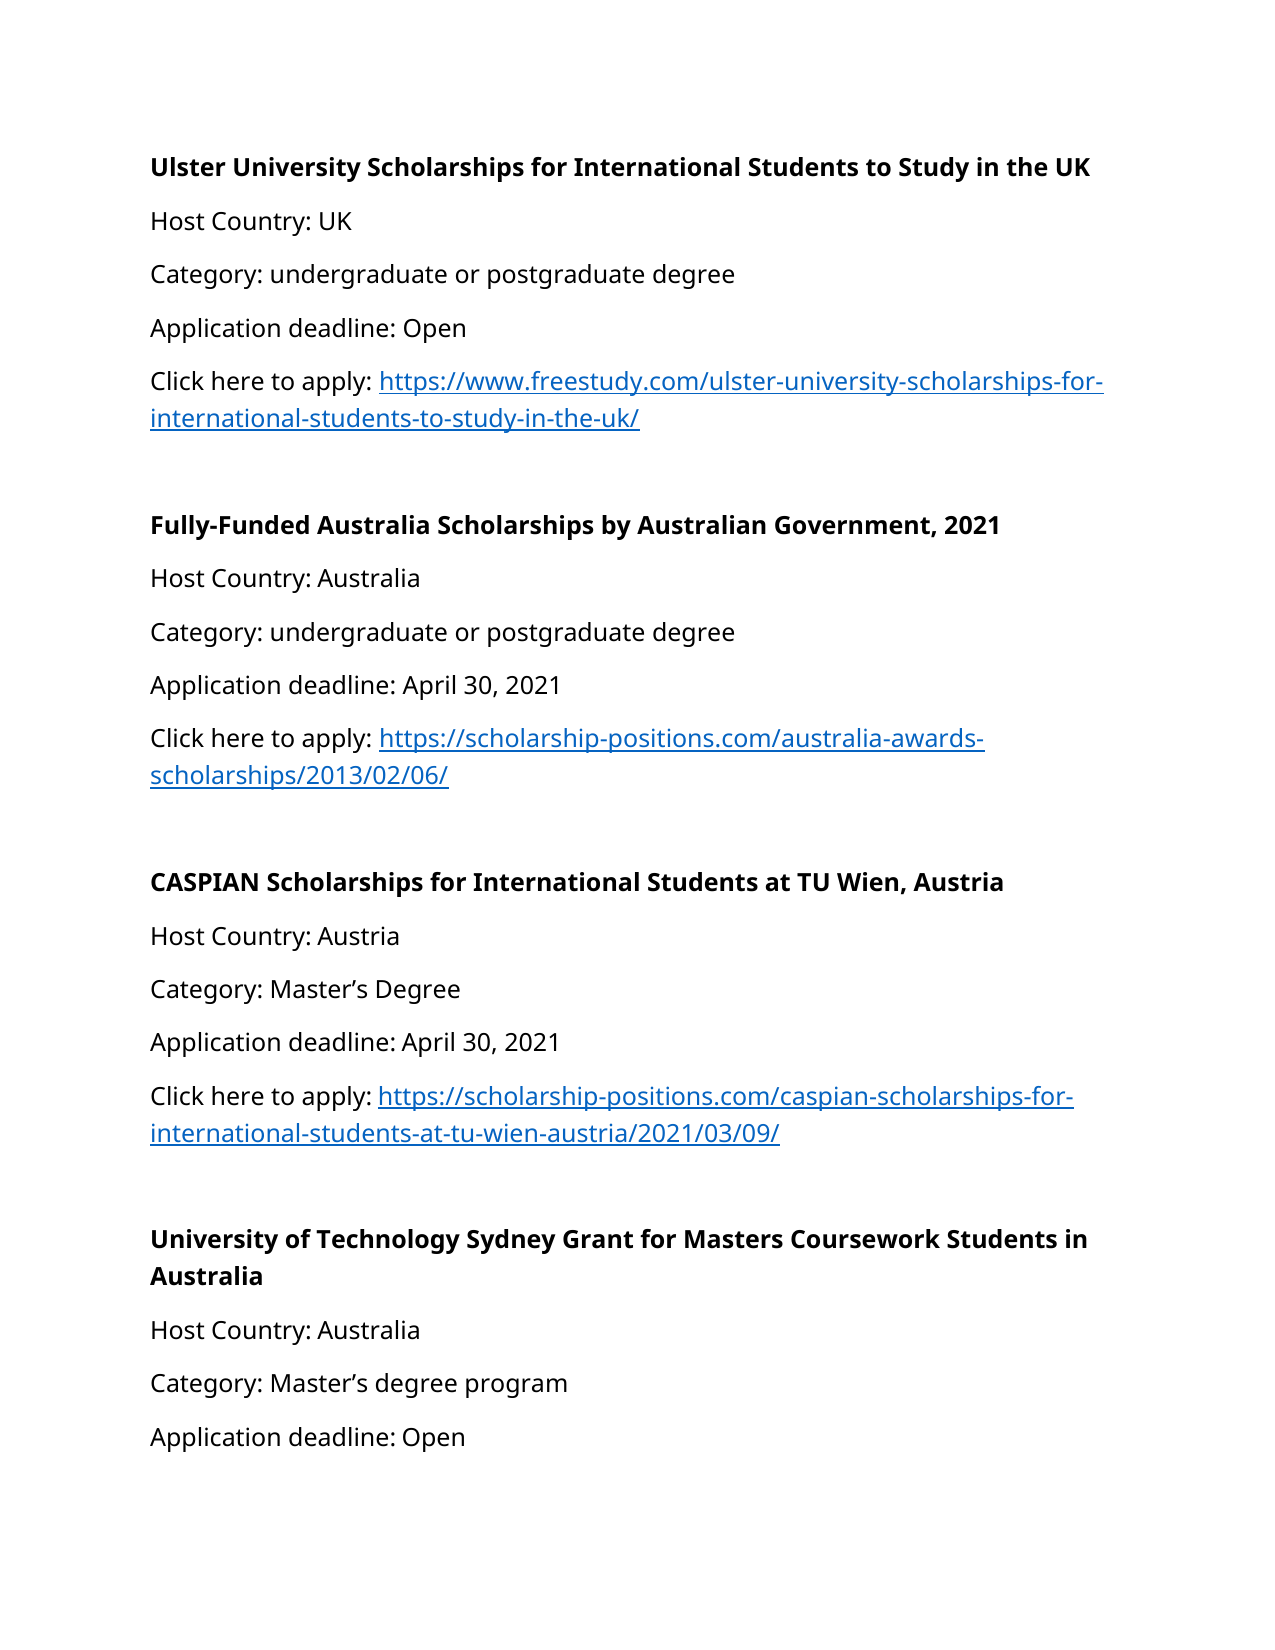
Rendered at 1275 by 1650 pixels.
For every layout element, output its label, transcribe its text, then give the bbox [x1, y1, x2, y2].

text Category: undergraduate or postgraduate degree [150, 257, 1125, 291]
text Category: undergraduate or postgraduate degree [150, 614, 1125, 648]
text Click here to apply: https://scholarship-positions.com/australia-awards-scholarships/2013/02/06/ [150, 721, 1125, 792]
text Application deadline: Open [150, 310, 1125, 344]
text Application deadline: April 30, 2021 [150, 668, 1125, 702]
text Category: Master’s Degree [150, 972, 1125, 1006]
text Fully-Funded Australia Scholarships by Australian Government, 2021 [150, 507, 1125, 541]
text CASPIAN Scholarships for International Students at TU Wien, Austria [150, 865, 1125, 899]
text Category: Master’s degree program [150, 1366, 1125, 1400]
text Ulster University Scholarships for International Students to Study in the UK [150, 150, 1125, 184]
text Application deadline: Open [150, 1419, 1125, 1453]
text Host Country: UK [150, 203, 1125, 237]
text Host Country: Australia [150, 1312, 1125, 1346]
text University of Technology Sydney Grant for Masters Coursework Students in Australia [150, 1222, 1125, 1293]
text Click here to apply: https://scholarship-positions.com/caspian-scholarships-for-international-students-at-tu-wien-austria/2021/03/09/ [150, 1078, 1125, 1149]
text Click here to apply: https://www.freestudy.com/ulster-university-scholarships-for-international-students-to-study-in-the-uk/ [150, 364, 1125, 434]
text Application deadline: April 30, 2021 [150, 1025, 1125, 1059]
text Host Country: Austria [150, 918, 1125, 952]
text Host Country: Australia [150, 561, 1125, 595]
